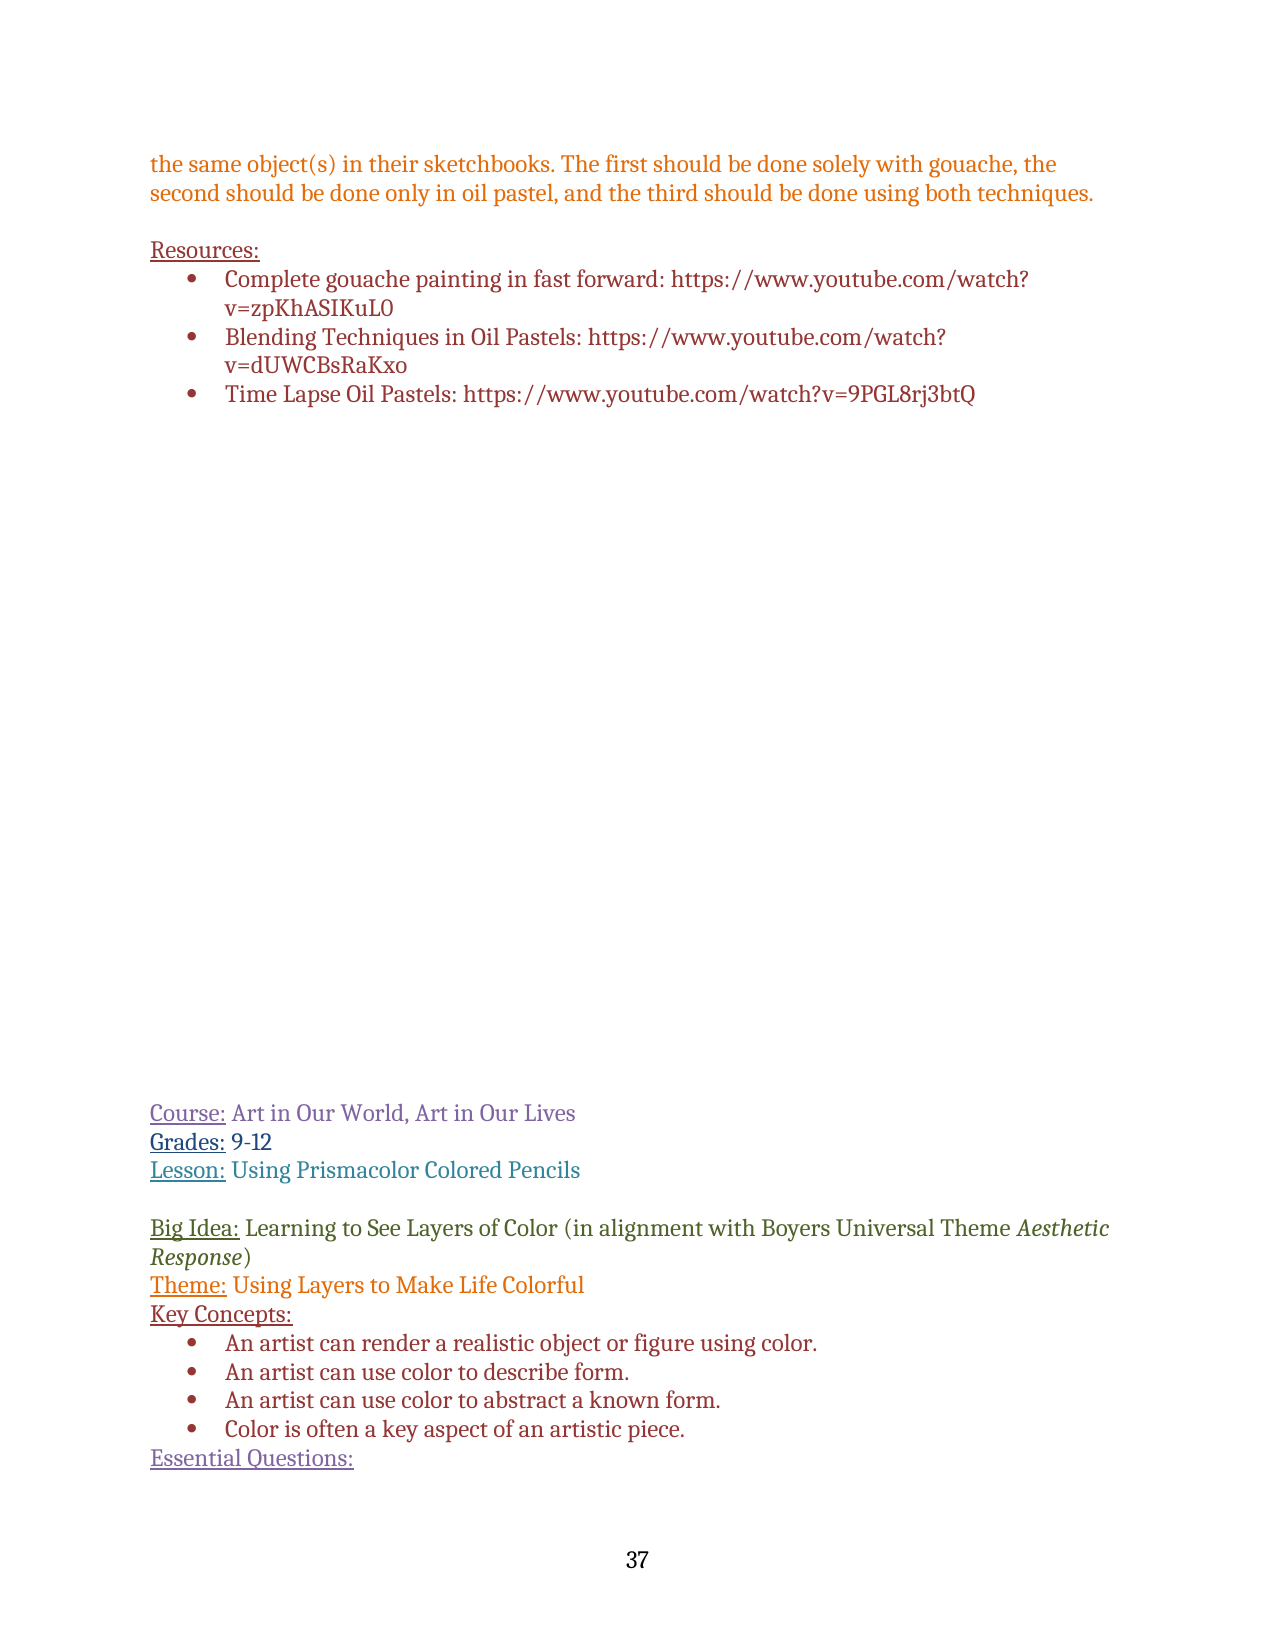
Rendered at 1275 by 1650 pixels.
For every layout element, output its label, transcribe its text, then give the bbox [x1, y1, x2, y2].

list Blending Techniques in Oil Pastels: https://www.youtube.com/watch?v=dUWCBsRaKxo [187, 322, 1125, 380]
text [150, 150, 1125, 207]
list An artist can render a realistic object or figure using color. [187, 1329, 1125, 1357]
text Big Idea: Learning to See Layers of Color (in alignment with Boyers Universal Theme Aesthetic Response) [150, 1214, 1125, 1271]
list An artist can use color to abstract a known form. [187, 1386, 1125, 1415]
text Essential Questions: [150, 1444, 1125, 1472]
text Grades: 9-12 [150, 1127, 1125, 1156]
list An artist can use color to describe form. [187, 1357, 1125, 1386]
list Color is often a key aspect of an artistic piece. [187, 1415, 1125, 1444]
list Complete gouache painting in fast forward: https://www.youtube.com/watch?v=zpKhASIKuL0 [187, 265, 1125, 322]
text Resources: [150, 236, 1125, 265]
text Key Concepts: [150, 1300, 1125, 1329]
text Theme: Using Layers to Make Life Colorful [150, 1271, 1125, 1300]
list Time Lapse Oil Pastels: https://www.youtube.com/watch?v=9PGL8rj3btQ [187, 380, 1125, 409]
text Course: Art in Our World, Art in Our Lives [150, 1099, 1125, 1127]
text Lesson: Using Prismacolor Colored Pencils [150, 1156, 1125, 1185]
